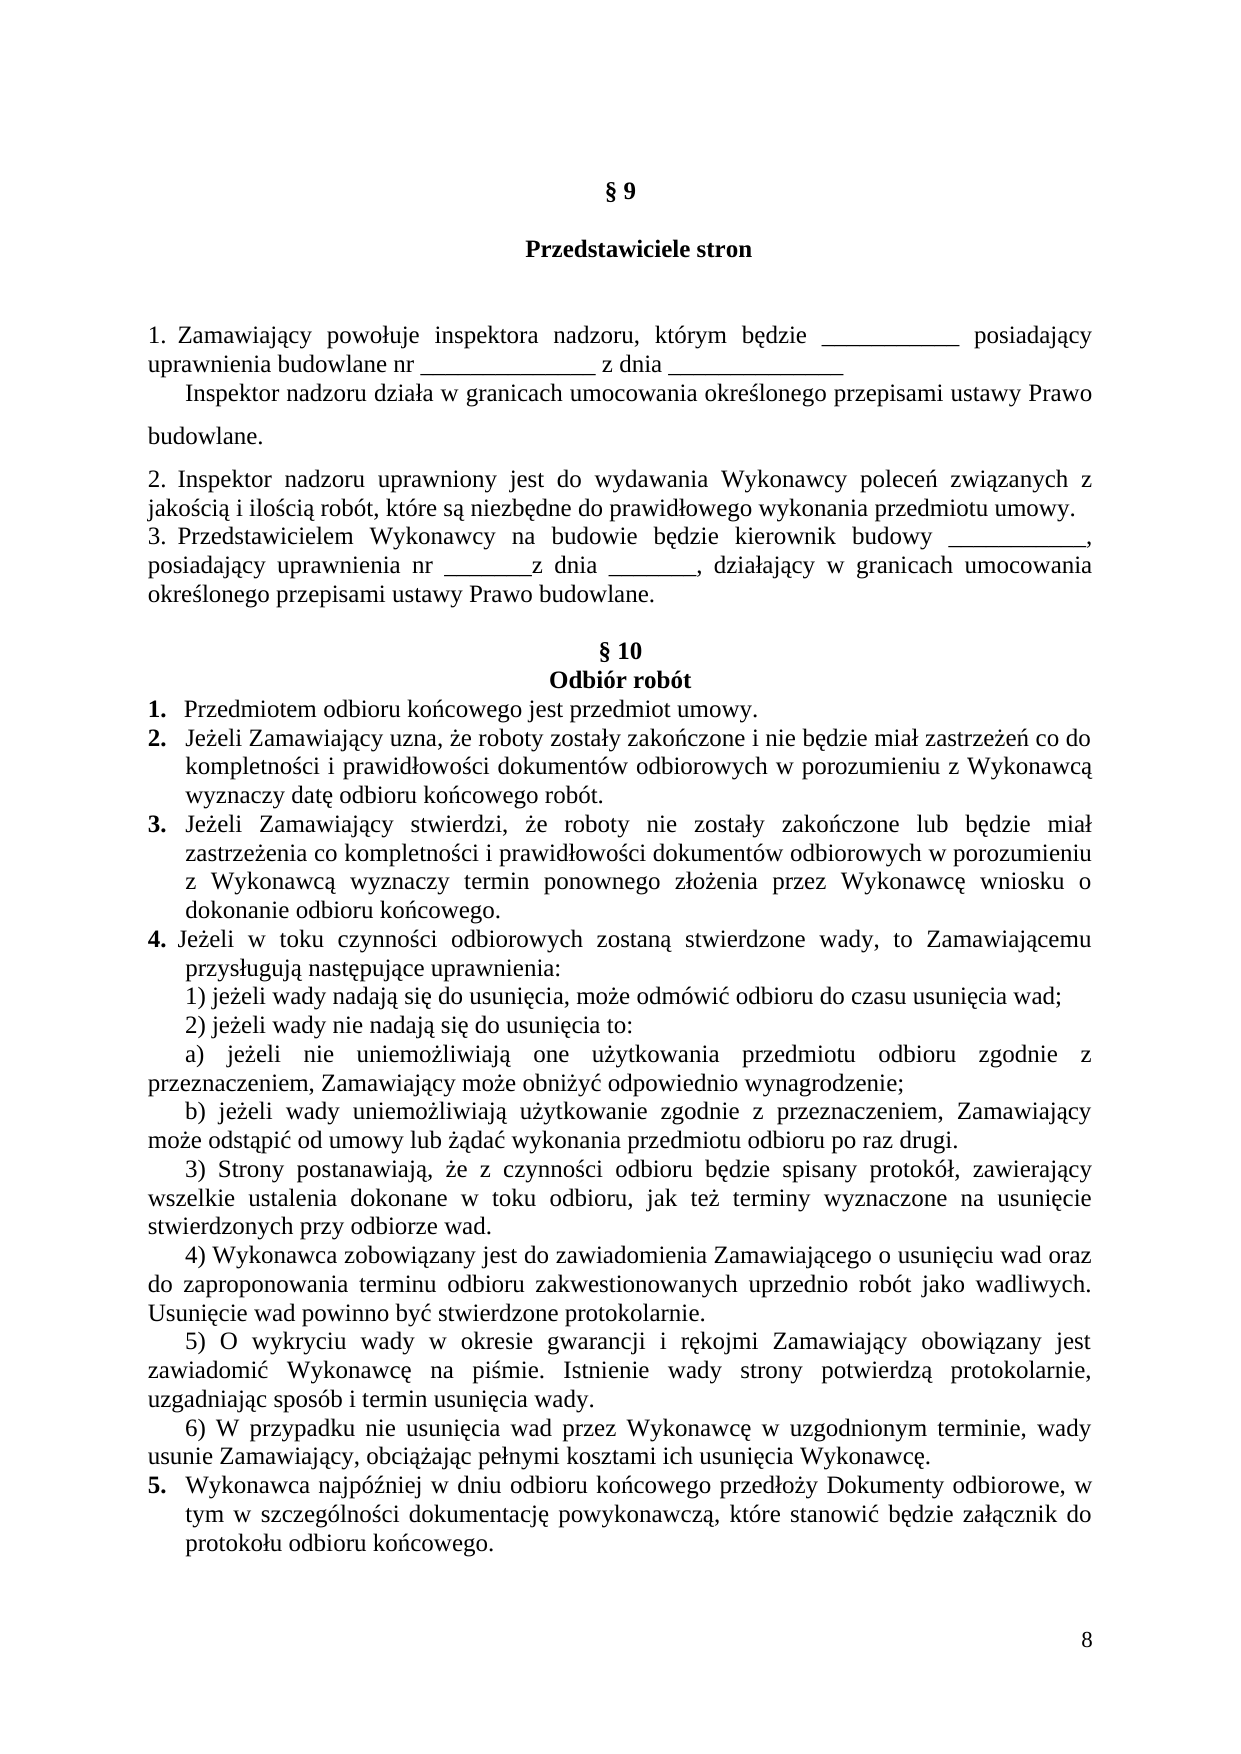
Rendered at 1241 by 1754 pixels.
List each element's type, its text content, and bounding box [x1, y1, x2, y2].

text Odbiór robót [148, 665, 1093, 694]
list Inspektor nadzoru uprawniony jest do wydawania Wykonawcy poleceń związanych z jakością i ilością robót, które są niezbędne do prawidłowego wykonania przedmiotu umowy. [148, 464, 1093, 521]
text b) jeżeli wady uniemożliwiają użytkowanie zgodnie z przeznaczeniem, Zamawiający może odstąpić od umowy lub żądać wykonania przedmiotu odbioru po raz drugi. [148, 1096, 1093, 1154]
text 4) Wykonawca zobowiązany jest do zawiadomienia Zamawiającego o usunięciu wad oraz do zaproponowania terminu odbioru zakwestionowanych uprzednio robót jako wadliwych. Usunięcie wad powinno być stwierdzone protokolarnie. [148, 1240, 1093, 1326]
text a) jeżeli nie uniemożliwiają one użytkowania przedmiotu odbioru zgodnie z przeznaczeniem, Zamawiający może obniżyć odpowiednio wynagrodzenie; [148, 1039, 1093, 1096]
list Przedmiotem odbioru końcowego jest przedmiot umowy. [148, 694, 1093, 723]
text 2) jeżeli wady nie nadają się do usunięcia to: [148, 1010, 1093, 1039]
text Przedstawiciele stron [148, 234, 1093, 263]
list Przedstawicielem Wykonawcy na budowie będzie kierownik budowy ___________, posiadający uprawnienia nr _______z dnia _______, działający w granicach umocowania określonego przepisami ustawy Prawo budowlane. [148, 521, 1093, 608]
list Jeżeli Zamawiający uzna, że roboty zostały zakończone i nie będzie miał zastrzeżeń co do kompletności i prawidłowości dokumentów odbiorowych w porozumieniu z Wykonawcą wyznaczy datę odbioru końcowego robót. [148, 723, 1093, 809]
list Jeżeli Zamawiający stwierdzi, że roboty nie zostały zakończone lub będzie miał zastrzeżenia co kompletności i prawidłowości dokumentów odbiorowych w porozumieniu z Wykonawcą wyznaczy termin ponownego złożenia przez Wykonawcę wniosku o dokonanie odbioru końcowego. [148, 809, 1093, 924]
text § 9 [148, 176, 1093, 205]
text § 10 [148, 636, 1093, 665]
text 6) W przypadku nie usunięcia wad przez Wykonawcę w uzgodnionym terminie, wady usunie Zamawiający, obciążając pełnymi kosztami ich usunięcia Wykonawcę. [148, 1413, 1093, 1470]
list Jeżeli w toku czynności odbiorowych zostaną stwierdzone wady, to Zamawiającemu przysługują następujące uprawnienia: [148, 924, 1093, 981]
text 1) jeżeli wady nadają się do usunięcia, może odmówić odbioru do czasu usunięcia wad; [148, 981, 1093, 1010]
text 5) O wykryciu wady w okresie gwarancji i rękojmi Zamawiający obowiązany jest zawiadomić Wykonawcę na piśmie. Istnienie wady strony potwierdzą protokolarnie, uzgadniając sposób i termin usunięcia wady. [148, 1326, 1093, 1413]
text Inspektor nadzoru działa w granicach umocowania określonego przepisami ustawy Prawo budowlane. [148, 378, 1093, 449]
list Zamawiający powołuje inspektora nadzoru, którym będzie ___________ posiadający uprawnienia budowlane nr ______________ z dnia ______________ [148, 320, 1093, 378]
list Wykonawca najpóźniej w dniu odbioru końcowego przedłoży Dokumenty odbiorowe, w tym w szczególności dokumentację powykonawczą, które stanowić będzie załącznik do protokołu odbioru końcowego. [148, 1470, 1093, 1556]
text 3) Strony postanawiają, że z czynności odbioru będzie spisany protokół, zawierający wszelkie ustalenia dokonane w toku odbioru, jak też terminy wyznaczone na usunięcie stwierdzonych przy odbiorze wad. [148, 1154, 1093, 1240]
